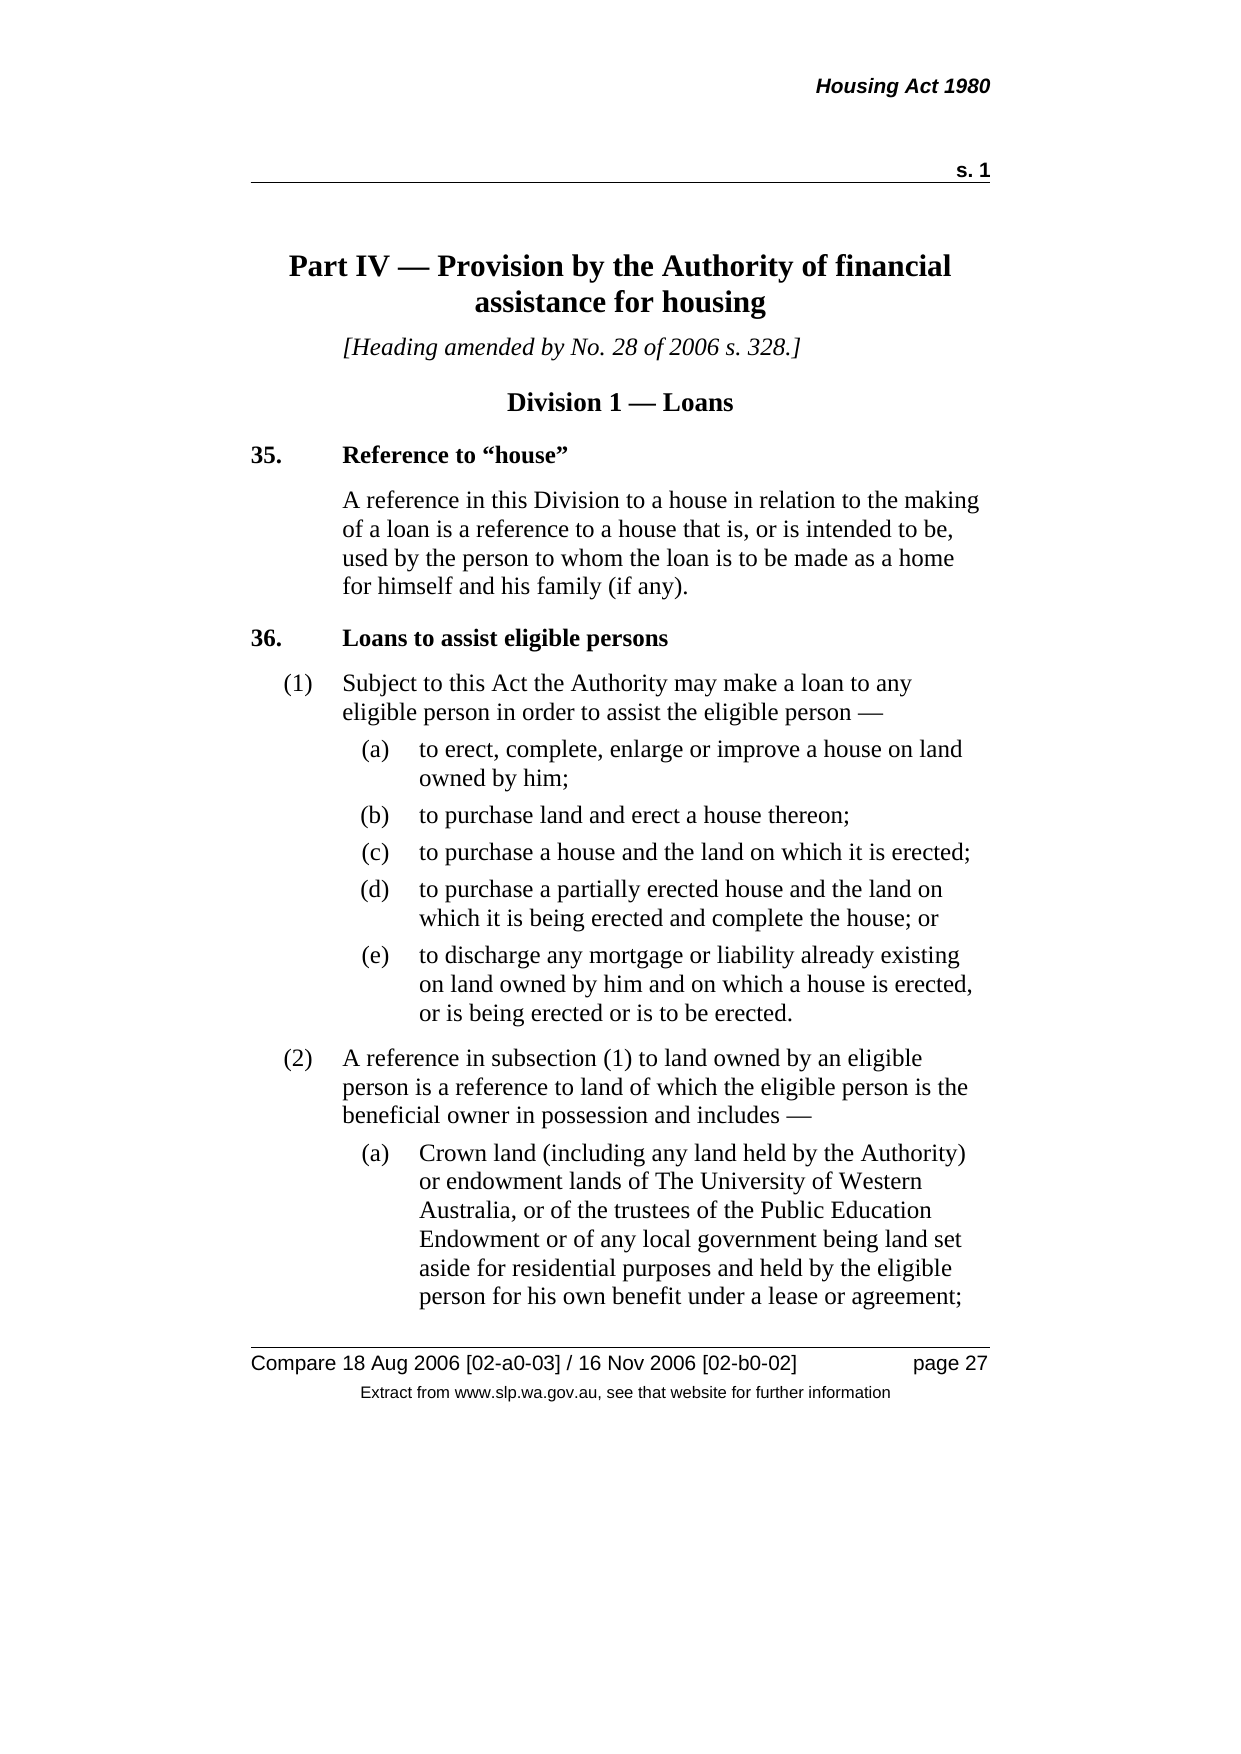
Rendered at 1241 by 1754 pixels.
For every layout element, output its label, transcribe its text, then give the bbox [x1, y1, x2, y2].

text (a) to erect, complete, enlarge or improve a house on land owned by him; [251, 734, 990, 792]
text (e) to discharge any mortgage or liability already existing on land owned by him and on which a house is erected, or is being erected or is to be erected. [251, 940, 990, 1026]
subtitle Part IV — Provision by the Authority of financial assistance for housing [251, 247, 990, 319]
subtitle 35. Reference to “house” [251, 440, 990, 468]
text (a) Crown land (including any land held by the Authority) or endowment lands of The University of Western Australia, or of the trustees of the Public Education Endowment or of any local government being land set aside for residential purposes and held by the eligible person for his own benefit under a lease or agreement; [251, 1138, 990, 1310]
subtitle [Heading amended by No. 28 of 2006 s. 328.] [251, 332, 990, 361]
text (d) to purchase a partially erected house and the land on which it is being erected and complete the house; or [251, 874, 990, 932]
text (c) to purchase a house and the land on which it is erected; [251, 837, 990, 866]
text (b) to purchase land and erect a house thereon; [251, 800, 990, 829]
subtitle Division 1 — Loans [251, 386, 990, 417]
subtitle 36. Loans to assist eligible persons [251, 623, 990, 652]
text A reference in this Division to a house in relation to the making of a loan is a reference to a house that is, or is intended to be, used by the person to whom the loan is to be made as a home for himself and his family (if any). [251, 485, 990, 600]
text (1) Subject to this Act the Authority may make a loan to any eligible person in order to assist the eligible person — [251, 668, 990, 726]
text (2) A reference in subsection (1) to land owned by an eligible person is a reference to land of which the eligible person is the beneficial owner in possession and includes — [251, 1043, 990, 1129]
